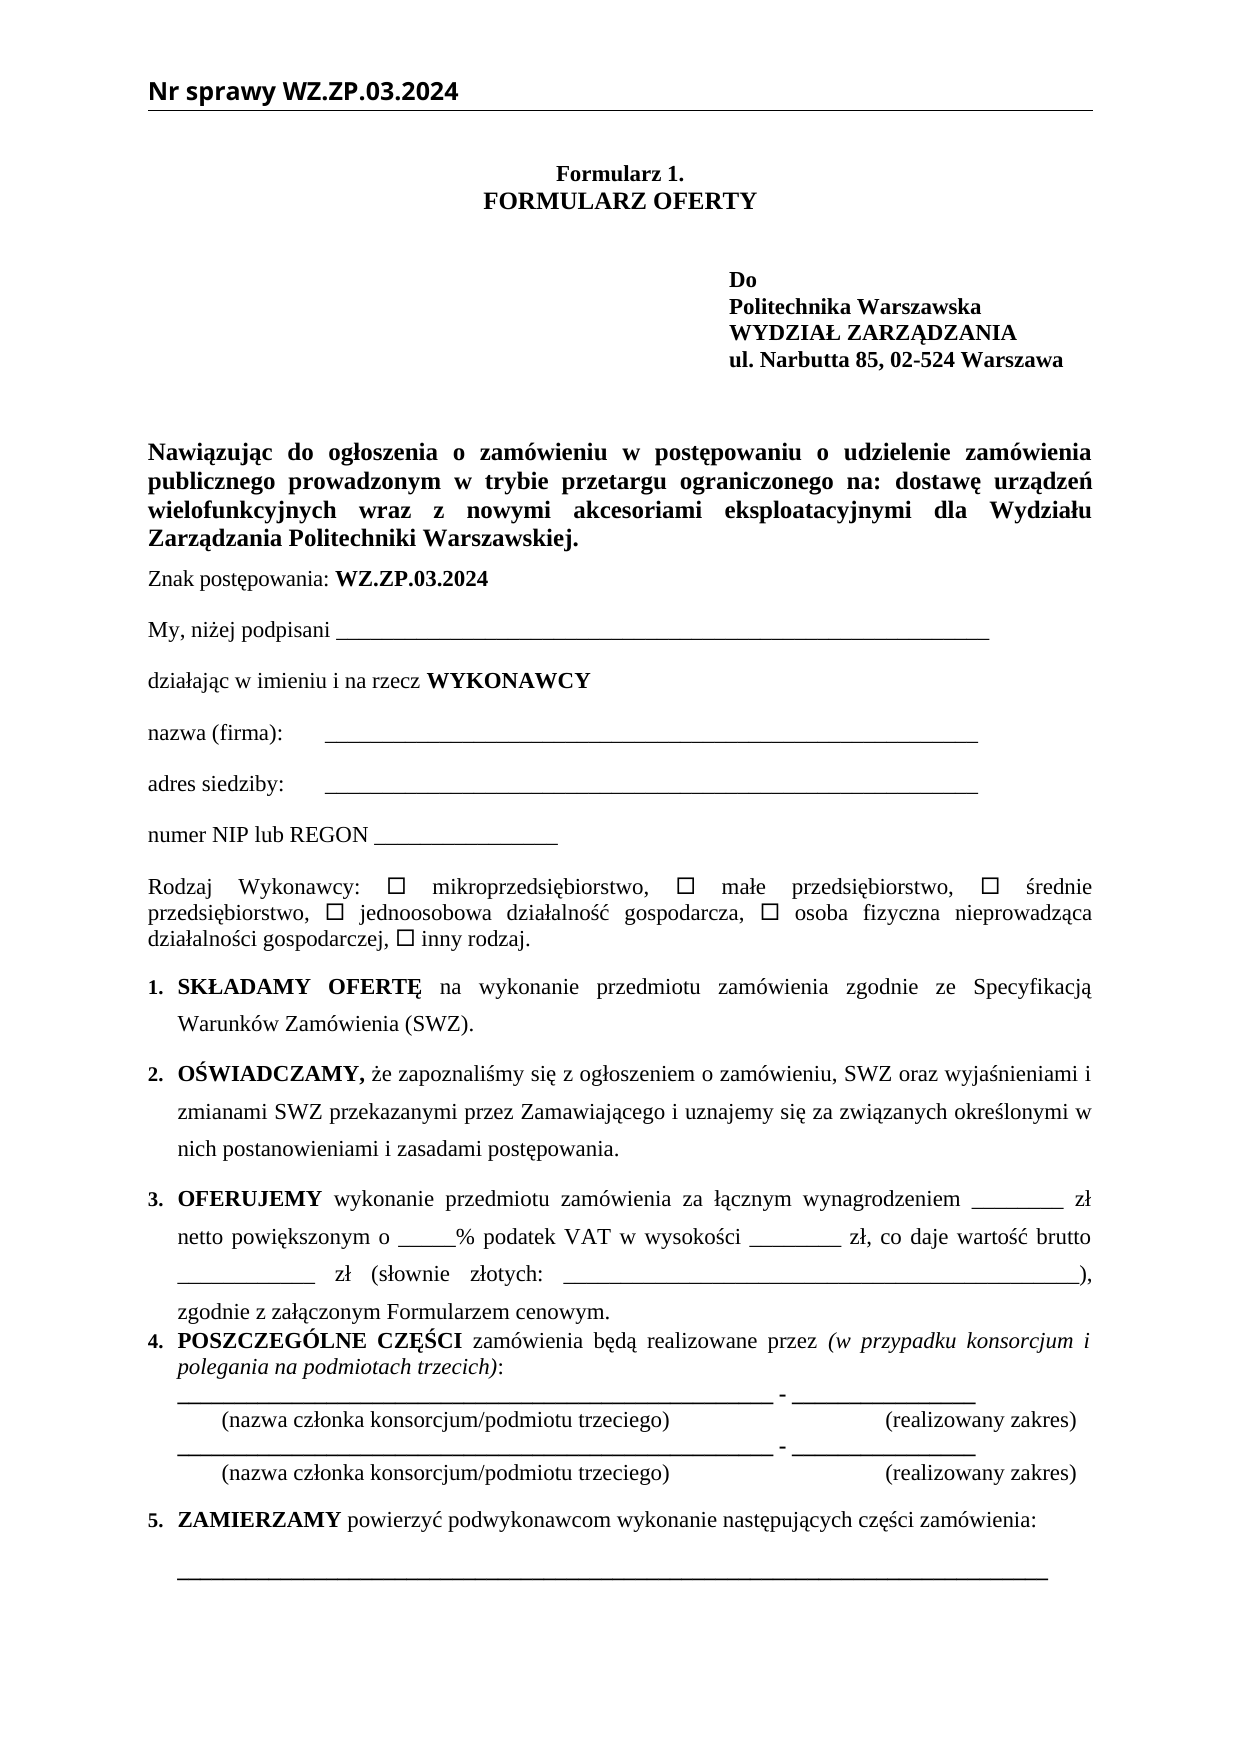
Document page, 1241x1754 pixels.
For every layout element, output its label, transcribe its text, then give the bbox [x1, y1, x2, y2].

text działając w imieniu i na rzecz WYKONAWCY [148, 667, 1093, 694]
list POSZCZEGÓLNE CZĘŚCI zamówienia będą realizowane przez (w przypadku konsorcjum i polegania na podmiotach trzecich): [148, 1327, 1093, 1379]
text numer NIP lub REGON ________________ [148, 821, 1093, 848]
list OFERUJEMY wykonanie przedmiotu zamówienia za łącznym wynagrodzeniem ________ zł netto powiększonym o _____% podatek VAT w wysokości ________ zł, co daje wartość brutto ____________ zł (słownie złotych: _____________________________________________), zgodnie z załączonym Formularzem cenowym. [148, 1177, 1093, 1327]
list ZAMIERZAMY powierzyć podwykonawcom wykonanie następujących części zamówienia: [148, 1497, 1093, 1535]
text Do [729, 267, 1090, 293]
text ____________________________________________________ - ________________ [177, 1432, 1093, 1459]
text My, niżej podpisani _________________________________________________________ [148, 616, 1093, 642]
text ____________________________________________________ - ________________ [177, 1379, 1093, 1406]
text (nazwa członka konsorcjum/podmiotu trzeciego) (realizowany zakres) [177, 1459, 1093, 1485]
text adres siedziby: _________________________________________________________ [148, 770, 1093, 796]
text Politechnika Warszawska [729, 293, 1093, 319]
text (nazwa członka konsorcjum/podmiotu trzeciego) (realizowany zakres) [177, 1406, 1093, 1432]
text nazwa (firma): _________________________________________________________ [148, 719, 1093, 745]
text Rodzaj Wykonawcy: mikroprzedsiębiorstwo, małe przedsiębiorstwo, średnie przedsiębiorstwo, jednoosobowa działalność gospodarcza, osoba fizyczna nieprowadząca działalności gospodarczej, inny rodzaj. [148, 873, 1093, 952]
text Znak postępowania: WZ.ZP.03.2024 [148, 565, 1093, 591]
list SKŁADAMY OFERTĘ na wykonanie przedmiotu zamówienia zgodnie ze Specyfikacją Warunków Zamówienia (SWZ). [148, 964, 1093, 1039]
text ____________________________________________________________________________ [177, 1547, 1093, 1585]
text Formularz 1. [148, 160, 1093, 186]
list OŚWIADCZAMY, że zapoznaliśmy się z ogłoszeniem o zamówieniu, SWZ oraz wyjaśnieniami i zmianami SWZ przekazanymi przez Zamawiającego i uznajemy się za związanych określonymi w nich postanowieniami i zasadami postępowania. [148, 1052, 1093, 1164]
text Nawiązując do ogłoszenia o zamówieniu w postępowaniu o udzielenie zamówienia publicznego prowadzonym w trybie przetargu ograniczonego na: dostawę urządzeń wielofunkcyjnych wraz z nowymi akcesoriami eksploatacyjnymi dla Wydziału Zarządzania Politechniki Warszawskiej. [148, 437, 1093, 552]
text WYDZIAŁ ZARZĄDZANIA [729, 319, 1093, 346]
text ul. Narbutta 85, 02-524 Warszawa [729, 346, 1093, 372]
text FORMULARZ OFERTY [148, 186, 1093, 215]
